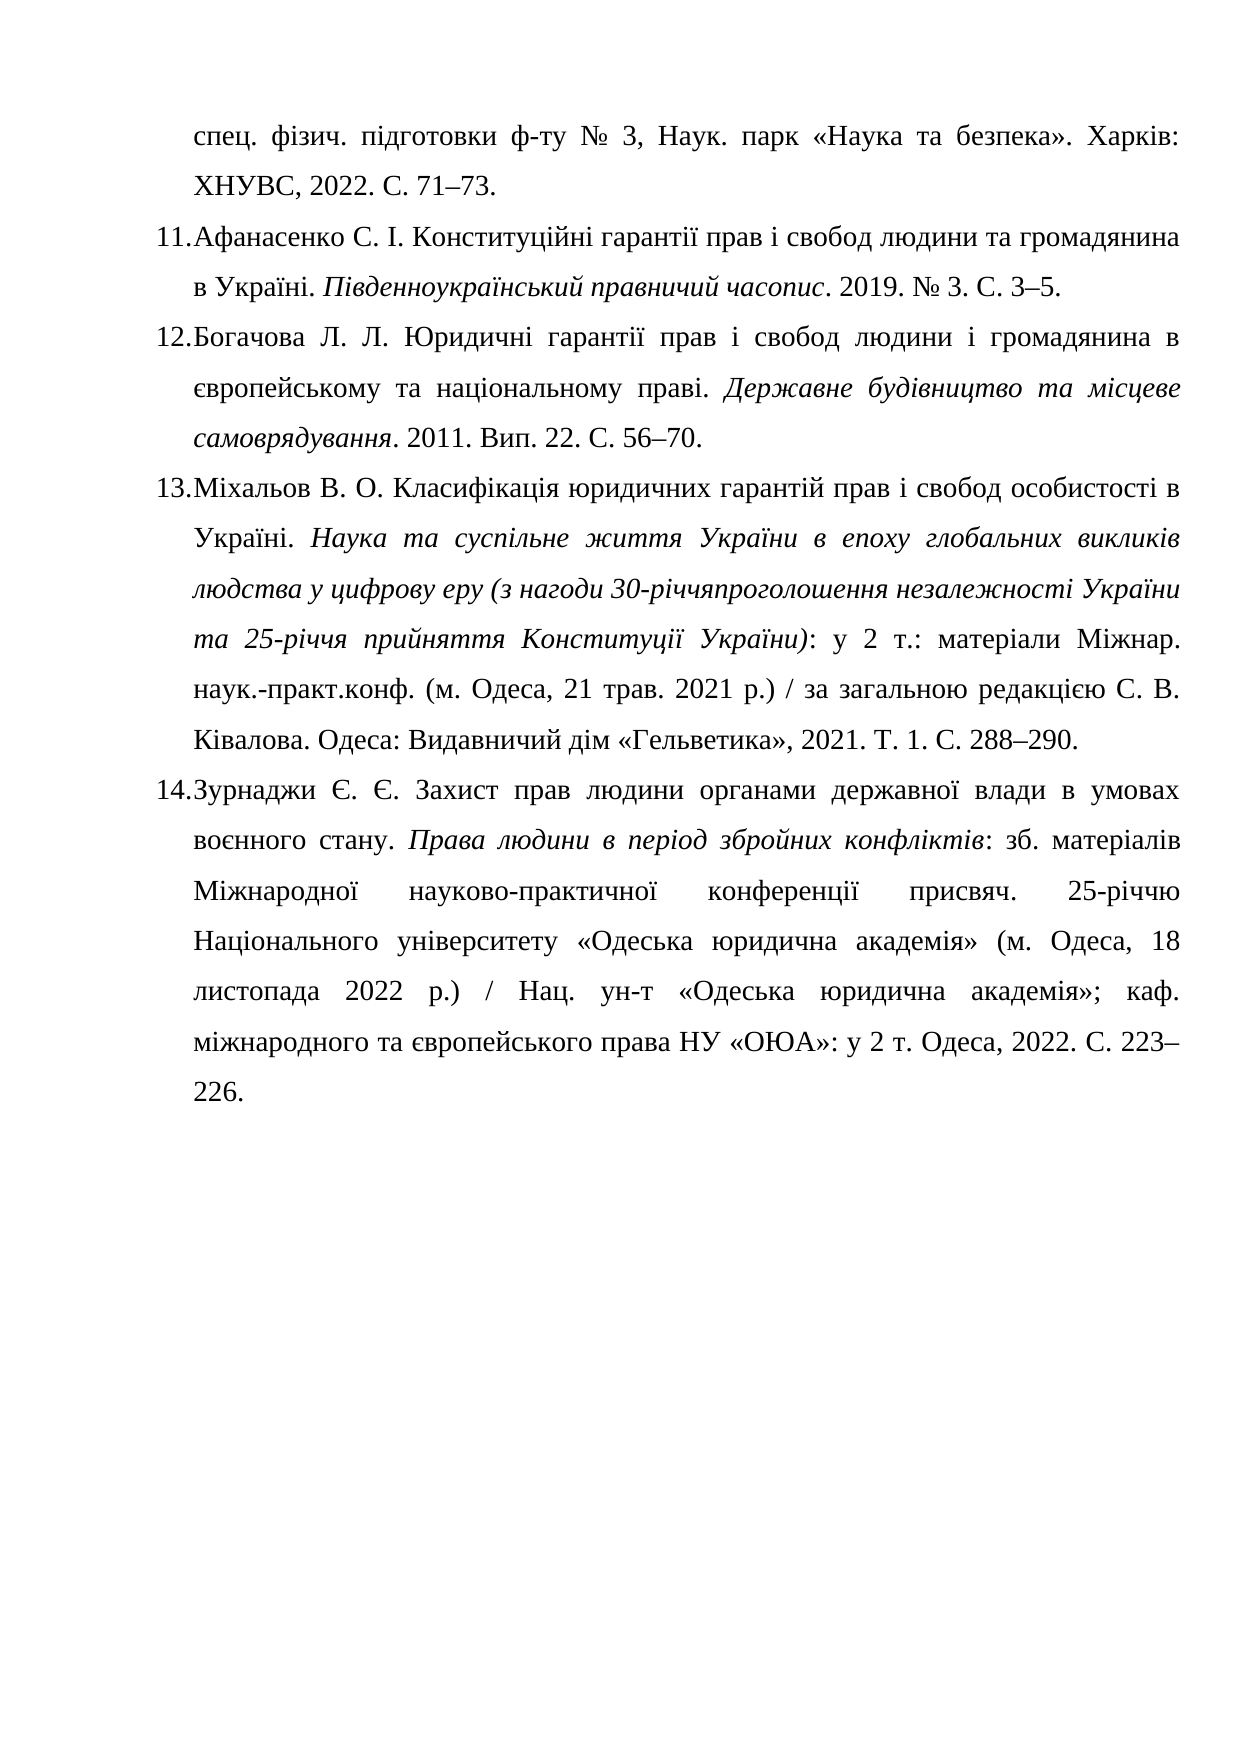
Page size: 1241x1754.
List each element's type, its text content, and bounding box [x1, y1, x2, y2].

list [156, 118, 1181, 202]
list Богачова Л. Л. Юридичні гарантії прав і свобод людини і громадянина в європейському та національному праві. Державне будівництво та місцеве самоврядування. 2011. Вип. 22. С. 56–70. [156, 319, 1181, 453]
list Афанасенко С. І. Конституційні гарантії прав і свобод людини та громадянина в Україні. Південноукраїнський правничий часопис. 2019. № 3. С. 3–5. [156, 219, 1181, 303]
list Зурнаджи Є. Є. Захист прав людини органами державної влади в умовах воєнного стану. Права людини в період збройних конфліктів: зб. матеріалів Міжнародної науково-практичної конференції присвяч. 25-річчю Національного університету «Одеська юридична академія» (м. Одеса, 18 листопада 2022 р.) / Нац. ун-т «Одеська юридична академія»; каф. міжнародного та європейського права НУ «ОЮА»: у 2 т. Одеса, 2022. С. 223–226. [156, 772, 1181, 1108]
list Міхальов В. О. Класифікація юридичних гарантій прав і свобод особистості в Україні. Наука та суспільне життя України в епоху глобальних викликів людства у цифрову еру (з нагоди 30-річчяпроголошення незалежності України та 25-річчя прийняття Конституції України): у 2 т.: матеріали Міжнар. наук.-практ.конф. (м. Одеса, 21 трав. 2021 р.) / за загальною редакцією С. В. Ківалова. Одеса: Видавничий дім «Гельветика», 2021. Т. 1. С. 288–290. [156, 470, 1181, 755]
